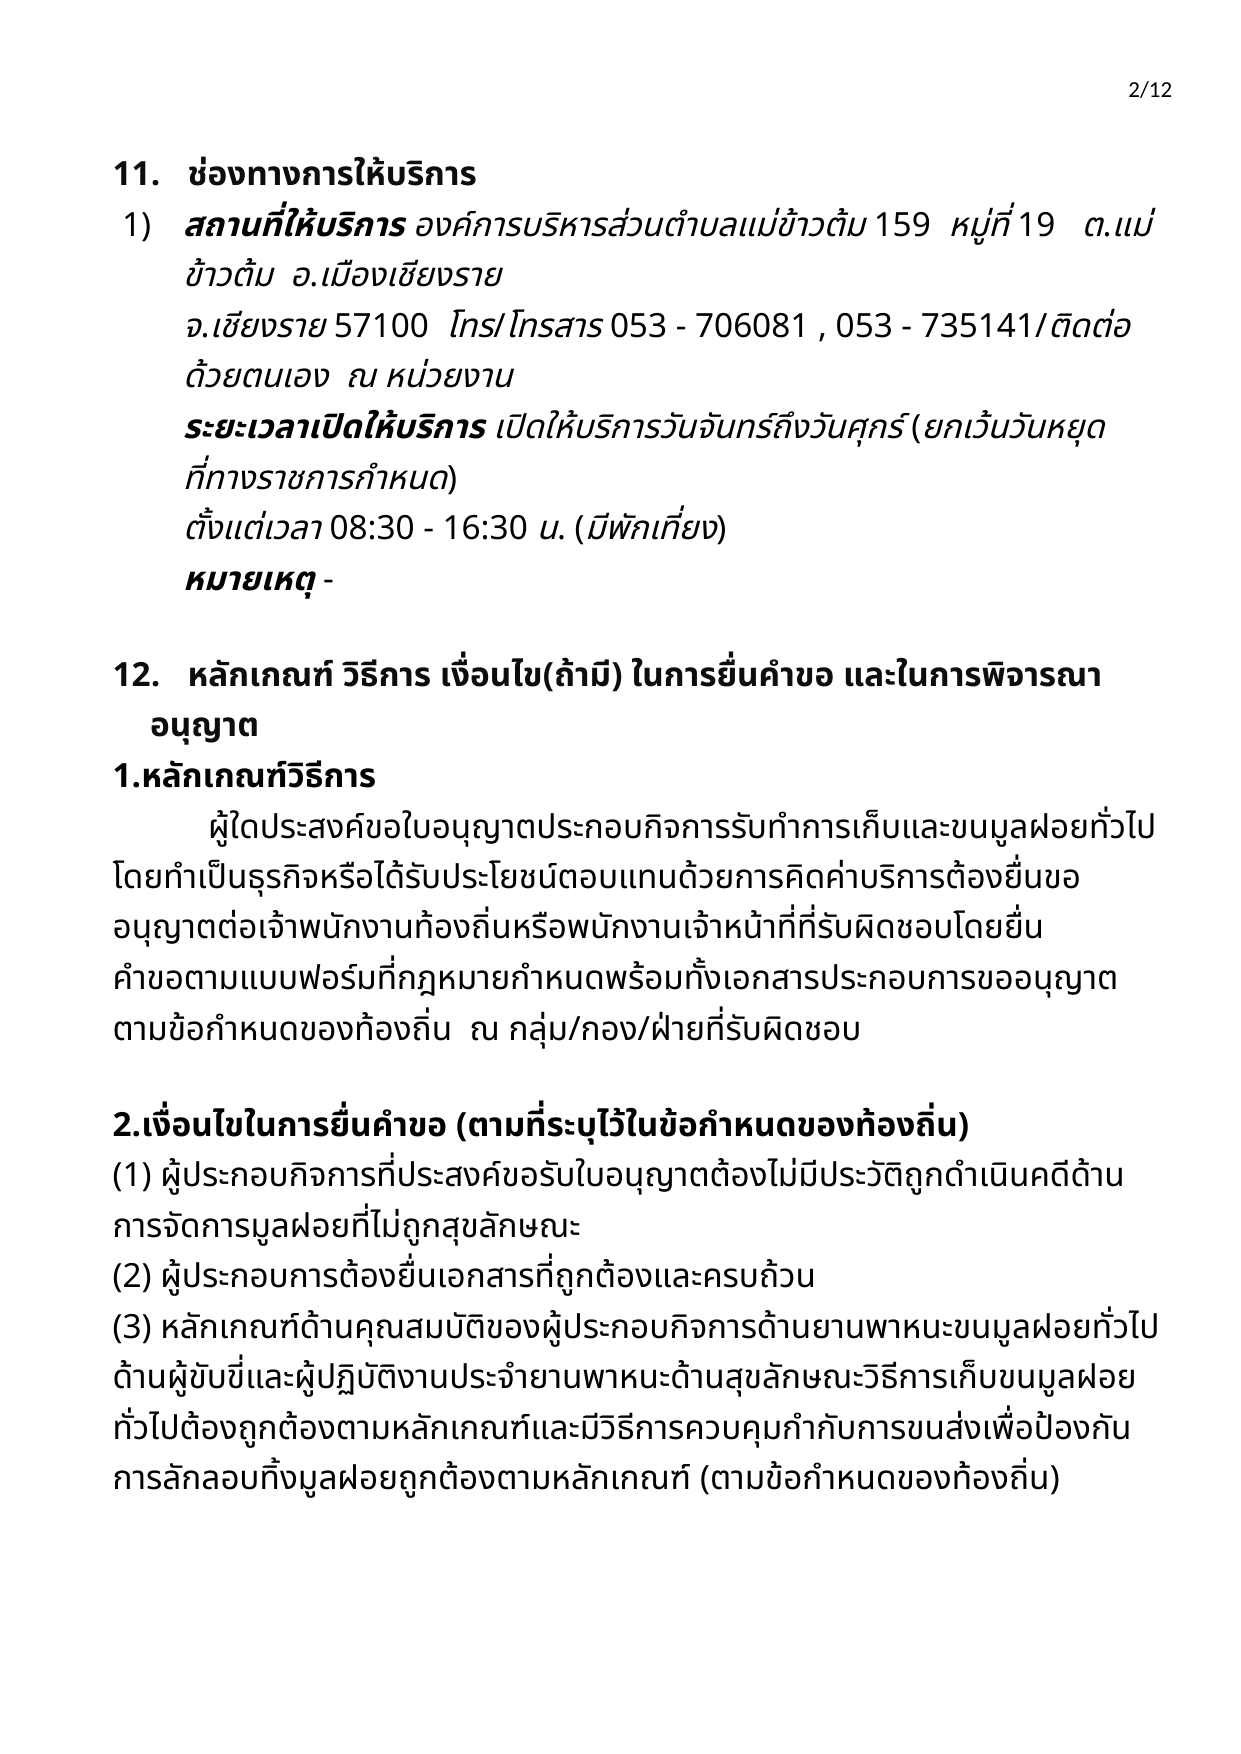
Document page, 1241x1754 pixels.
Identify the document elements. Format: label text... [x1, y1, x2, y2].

table_header 1) [101, 201, 171, 605]
table_header สถานที่ให้บริการ องค์การบริหารส่วนตำบลแม่ข้าวต้ม 159 หมู่ที่ 19 ต.แม่ข้าวต้ม อ.เมืองเชียงราย จ.เชียงราย 57100 โทร/โทรสาร 053 - 706081 , 053 - 735141/ติดต่อด้วยตนเอง ณ หน่วยงาน ระยะเวลาเปิดให้บริการ เปิดให้บริการวันจันทร์ถึงวันศุกร์ (ยกเว้นวันหยุดที่ทางราชการกำหนด) ตั้งแต่เวลา 08:30 - 16:30 น. (มีพักเที่ยง) หมายเหตุ - [171, 201, 1176, 605]
list หลักเกณฑ์ วิธีการ เงื่อนไข(ถ้ามี) ในการยื่นคำขอ และในการพิจารณาอนุญาต [112, 651, 1172, 752]
list ช่องทางการให้บริการ [112, 150, 1172, 201]
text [112, 954, 1172, 1550]
text 1.หลักเกณฑ์วิธีการ ผู้ใดประสงค์ขอใบอนุญาตประกอบกิจการรับทำการเก็บและขนมูลฝอยทั่วไปโดยทำเป็นธุรกิจหรือได้รับประโยชน์ตอบแทนด้วยการคิดค่าบริการต้องยื่นขออนุญาตต่อเจ้าพนักงานท้องถิ่นหรือพนักงานเจ้าหน้าที่ที่รับผิดชอบโดยยื่น [112, 752, 1172, 954]
